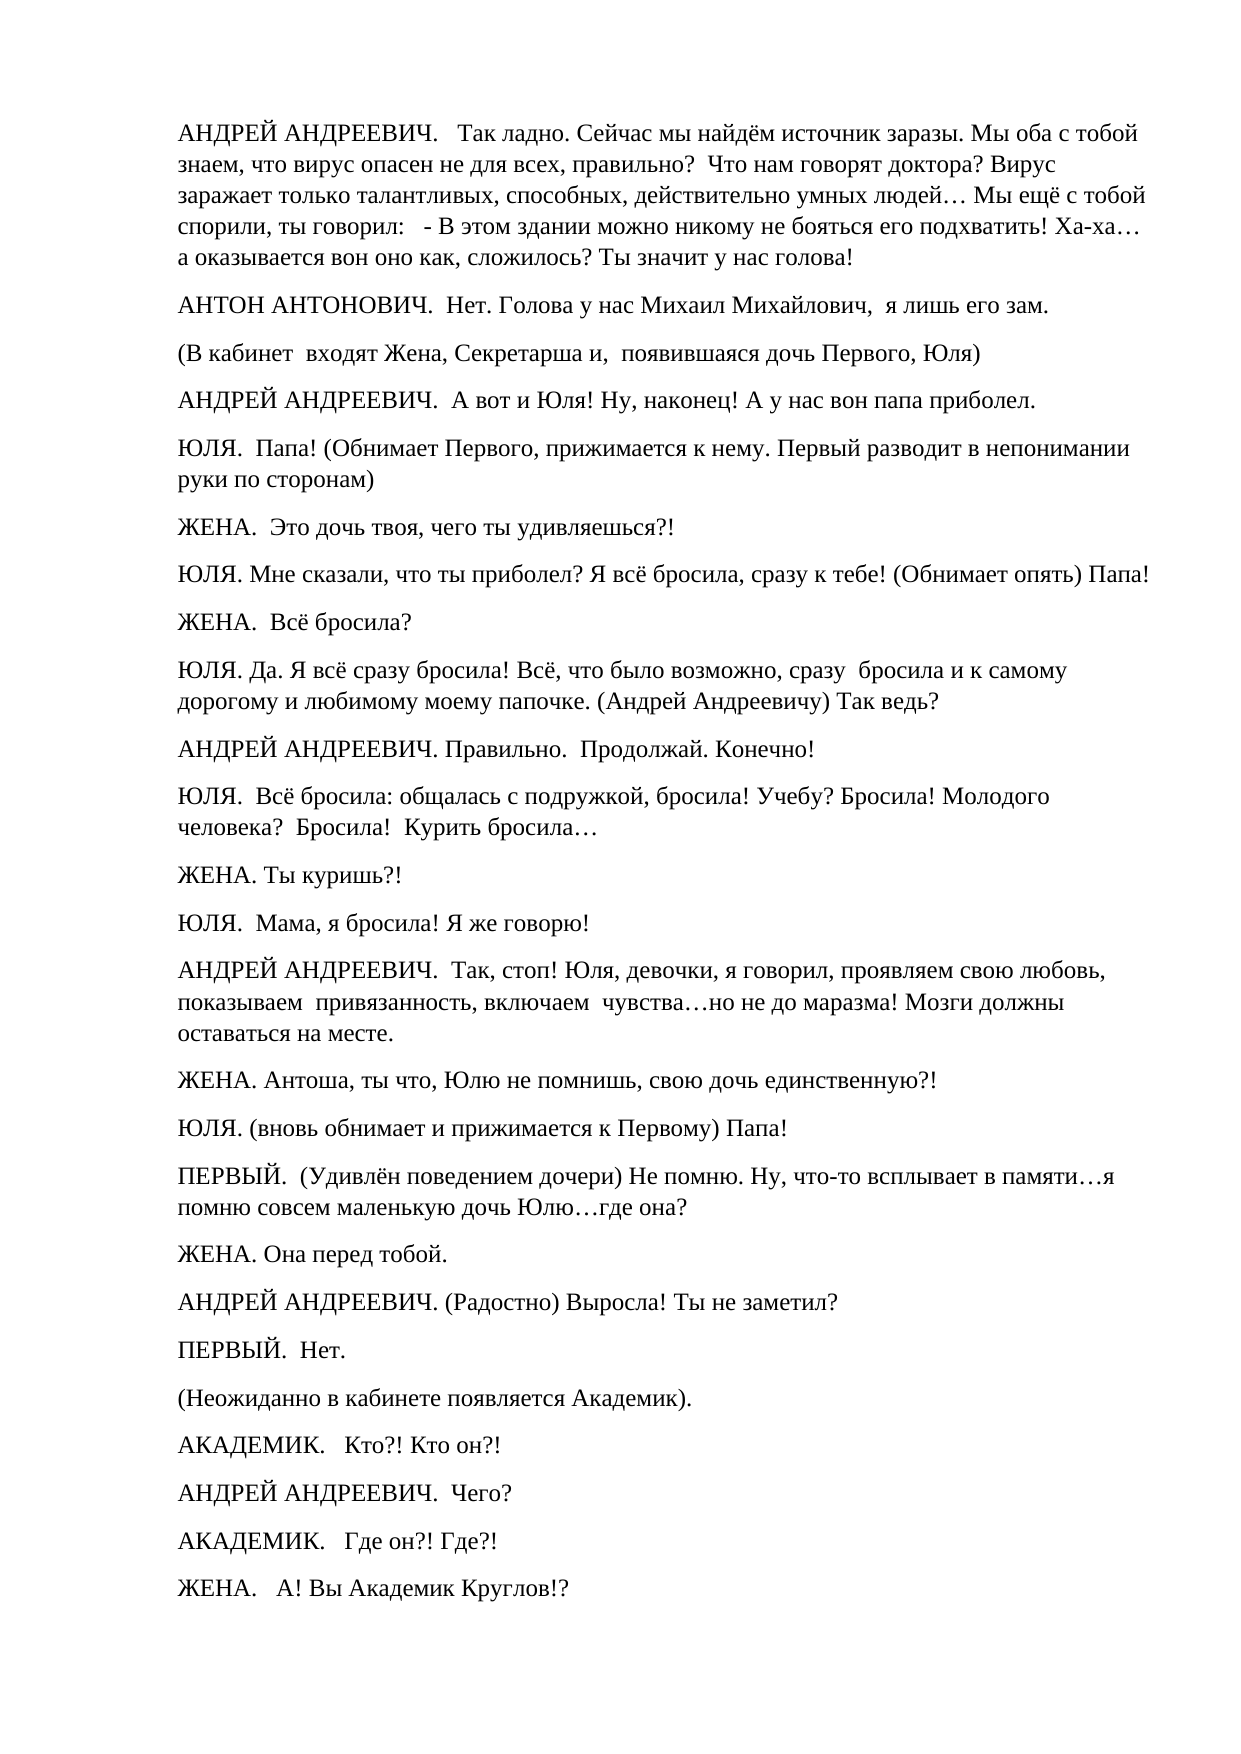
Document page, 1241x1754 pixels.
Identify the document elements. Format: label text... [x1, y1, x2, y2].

text АНДРЕЙ АНДРЕЕВИЧ. Так, стоп! Юля, девочки, я говорил, проявляем свою любовь, показываем привязанность, включаем чувства…но не до маразма! Мозги должны оставаться на месте. [177, 956, 1152, 1046]
text АКАДЕМИК. Кто?! Кто он?! [177, 1430, 1152, 1459]
text (В кабинет входят Жена, Секретарша и, появившаяся дочь Первого, Юля) [177, 338, 1152, 366]
text ЮЛЯ. Мама, я бросила! Я же говорю! [177, 908, 1152, 937]
text ЮЛЯ. Папа! (Обнимает Первого, прижимается к нему. Первый разводит в непонимании руки по сторонам) [177, 433, 1152, 493]
text АНТОН АНТОНОВИЧ. Нет. Голова у нас Михаил Михайлович, я лишь его зам. [177, 290, 1152, 319]
text ЖЕНА. Ты куришь?! [177, 860, 1152, 889]
text ПЕРВЫЙ. (Удивлён поведением дочери) Не помню. Ну, что-то всплывает в памяти…я помню совсем маленькую дочь Юлю…где она? [177, 1161, 1152, 1221]
text ЮЛЯ. Да. Я всё сразу бросила! Всё, что было возможно, сразу бросила и к самому дорогому и любимому моему папочке. (Андрей Андреевичу) Так ведь? [177, 655, 1152, 715]
text ЖЕНА. Она перед тобой. [177, 1239, 1152, 1268]
text ПЕРВЫЙ. Нет. [177, 1335, 1152, 1364]
text ЖЕНА. Всё бросила? [177, 607, 1152, 636]
text АНДРЕЙ АНДРЕЕВИЧ. А вот и Юля! Ну, наконец! А у нас вон папа приболел. [177, 385, 1152, 414]
text АНДРЕЙ АНДРЕЕВИЧ. Чего? [177, 1478, 1152, 1507]
text (Неожиданно в кабинете появляется Академик). [177, 1383, 1152, 1411]
text АНДРЕЙ АНДРЕЕВИЧ. (Радостно) Выросла! Ты не заметил? [177, 1287, 1152, 1316]
text ЮЛЯ. Всё бросила: общалась с подружкой, бросила! Учебу? Бросила! Молодого человека? Бросила! Курить бросила… [177, 781, 1152, 841]
text ЖЕНА. А! Вы Академик Круглов!? [177, 1573, 1152, 1602]
text ЖЕНА. Это дочь твоя, чего ты удивляешься?! [177, 512, 1152, 541]
text АНДРЕЙ АНДРЕЕВИЧ. Так ладно. Сейчас мы найдём источник заразы. Мы оба с тобой знаем, что вирус опасен не для всех, правильно? Что нам говорят доктора? Вирус заражает только талантливых, способных, действительно умных людей… Мы ещё с тобой спорили, ты говорил: - В этом здании можно никому не бояться его подхватить! Ха-ха… а оказывается вон оно как, сложилось? Ты значит у нас голова! [177, 118, 1152, 271]
text ЖЕНА. Антоша, ты что, Юлю не помнишь, свою дочь единственную?! [177, 1065, 1152, 1094]
text ЮЛЯ. Мне сказали, что ты приболел? Я всё бросила, сразу к тебе! (Обнимает опять) Папа! [177, 559, 1152, 588]
text АКАДЕМИК. Где он?! Где?! [177, 1526, 1152, 1554]
text АНДРЕЙ АНДРЕЕВИЧ. Правильно. Продолжай. Конечно! [177, 734, 1152, 762]
text ЮЛЯ. (вновь обнимает и прижимается к Первому) Папа! [177, 1113, 1152, 1142]
